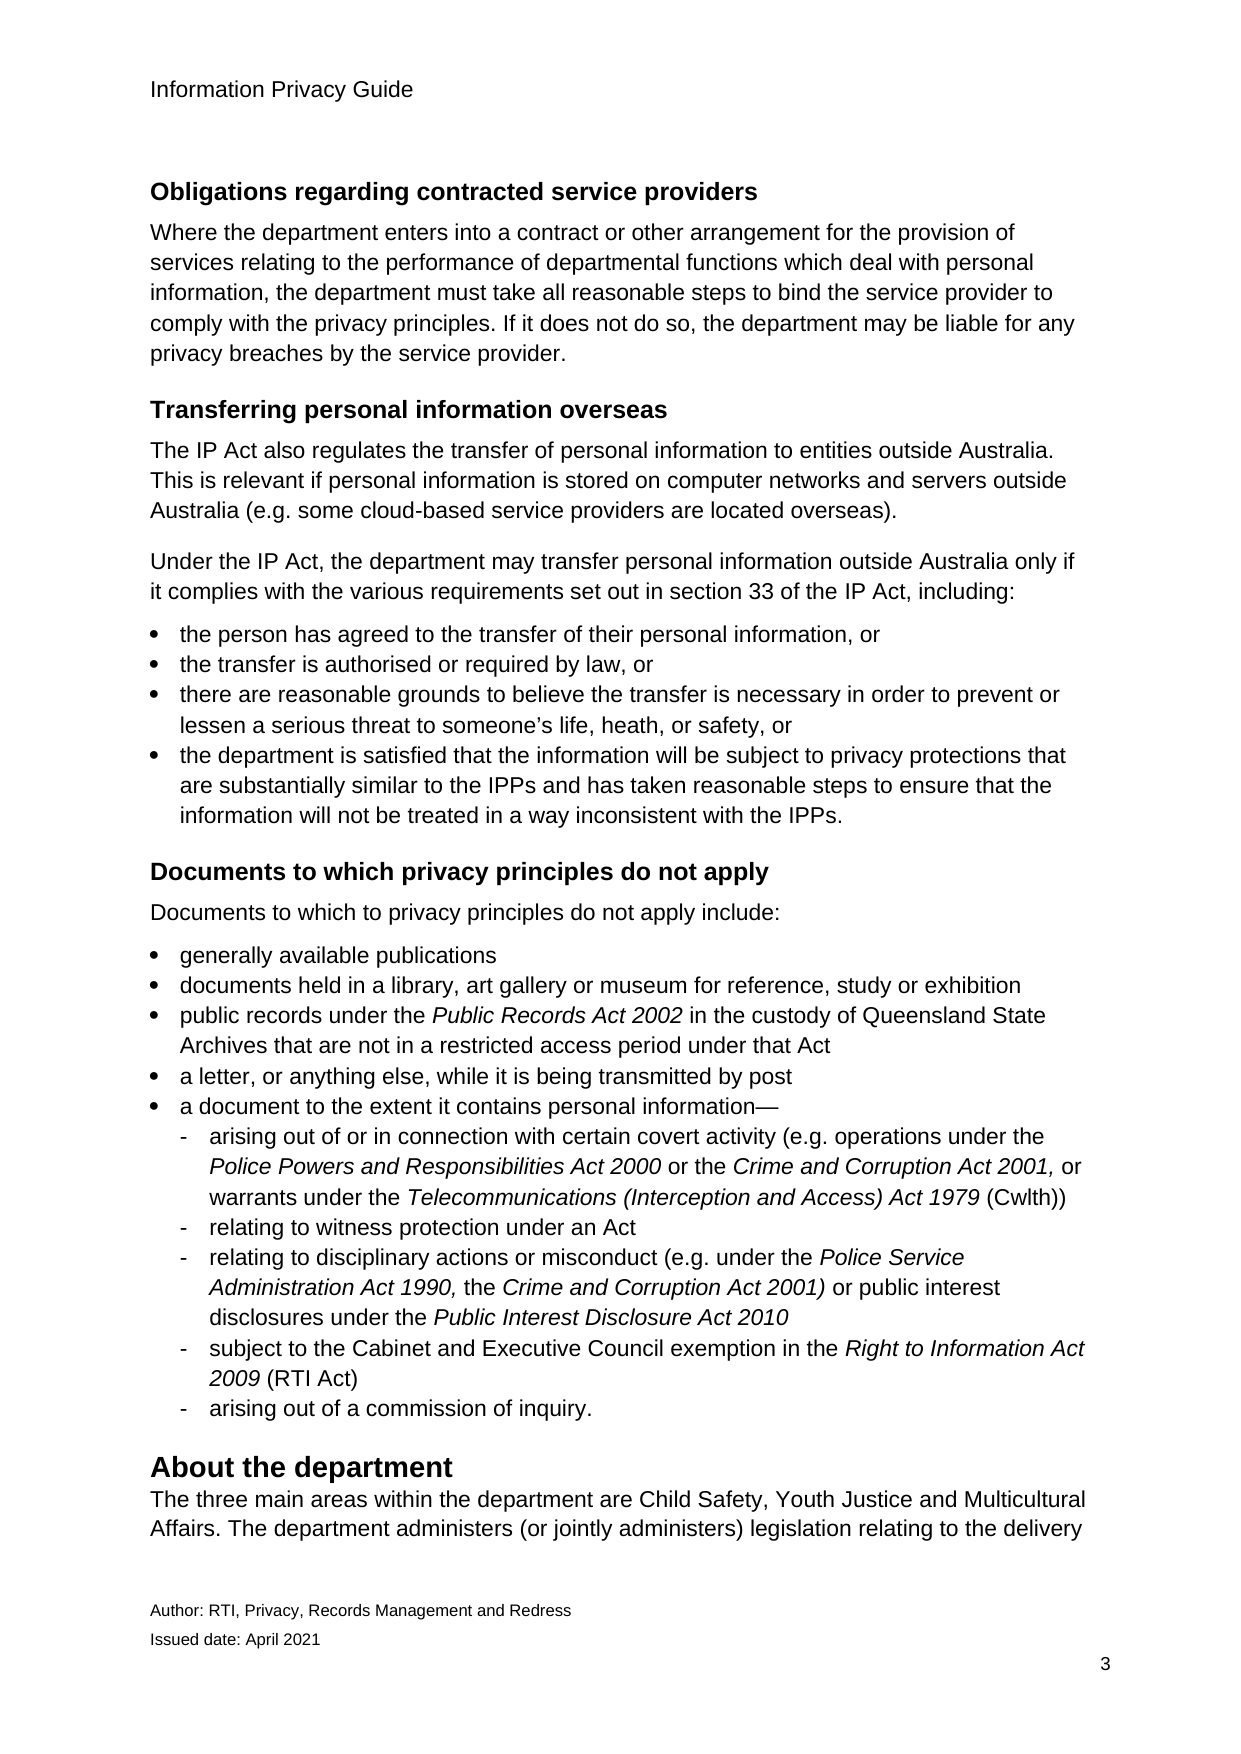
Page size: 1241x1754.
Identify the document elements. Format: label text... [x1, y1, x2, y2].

list subject to the Cabinet and Executive Council exemption in the Right to Information Act 2009 (RTI Act) [179, 1334, 1090, 1391]
text Documents to which to privacy principles do not apply include: [150, 899, 1090, 925]
list documents held in a library, art gallery or museum for reference, study or exhibition [150, 972, 1090, 998]
text Obligations regarding contracted service providers [150, 177, 1090, 206]
list there are reasonable grounds to believe the transfer is necessary in order to prevent or lessen a serious threat to someone’s life, heath, or safety, or [150, 681, 1090, 738]
list a letter, or anything else, while it is being transmitted by post [150, 1063, 1090, 1089]
text Under the IP Act, the department may transfer personal information outside Australia only if it complies with the various requirements set out in section 33 of the IP Act, including: [150, 548, 1090, 604]
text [150, 1484, 1090, 1542]
list public records under the Public Records Act 2002 in the custody of Queensland State Archives that are not in a restricted access period under that Act [150, 1002, 1090, 1059]
subtitle About the department [150, 1450, 1090, 1484]
list the transfer is authorised or required by law, or [150, 651, 1090, 677]
list the person has agreed to the transfer of their personal information, or [150, 621, 1090, 647]
list a document to the extent it contains personal information— [150, 1093, 1090, 1119]
list arising out of or in connection with certain covert activity (e.g. operations under the Police Powers and Responsibilities Act 2000 or the Crime and Corruption Act 2001, or warrants under the Telecommunications (Interception and Access) Act 1979 (Cwlth)) [179, 1123, 1090, 1210]
text The IP Act also regulates the transfer of personal information to entities outside Australia. This is relevant if personal information is stored on computer networks and servers outside Australia (e.g. some cloud-based service providers are located overseas). [150, 437, 1090, 523]
text Documents to which privacy principles do not apply [150, 857, 1090, 887]
list the department is satisfied that the information will be subject to privacy protections that are substantially similar to the IPPs and has taken reasonable steps to ensure that the information will not be treated in a way inconsistent with the IPPs. [150, 742, 1090, 828]
list generally available publications [150, 942, 1090, 968]
text Transferring personal information overseas [150, 395, 1090, 424]
text Where the department enters into a contract or other arrangement for the provision of services relating to the performance of departmental functions which deal with personal information, the department must take all reasonable steps to bind the service provider to comply with the privacy principles. If it does not do so, the department may be liable for any privacy breaches by the service provider. [150, 219, 1090, 366]
list relating to disciplinary actions or misconduct (e.g. under the Police Service Administration Act 1990, the Crime and Corruption Act 2001) or public interest disclosures under the Public Interest Disclosure Act 2010 [179, 1244, 1090, 1331]
list relating to witness protection under an Act [179, 1214, 1090, 1240]
list arising out of a commission of inquiry. [179, 1395, 1090, 1421]
